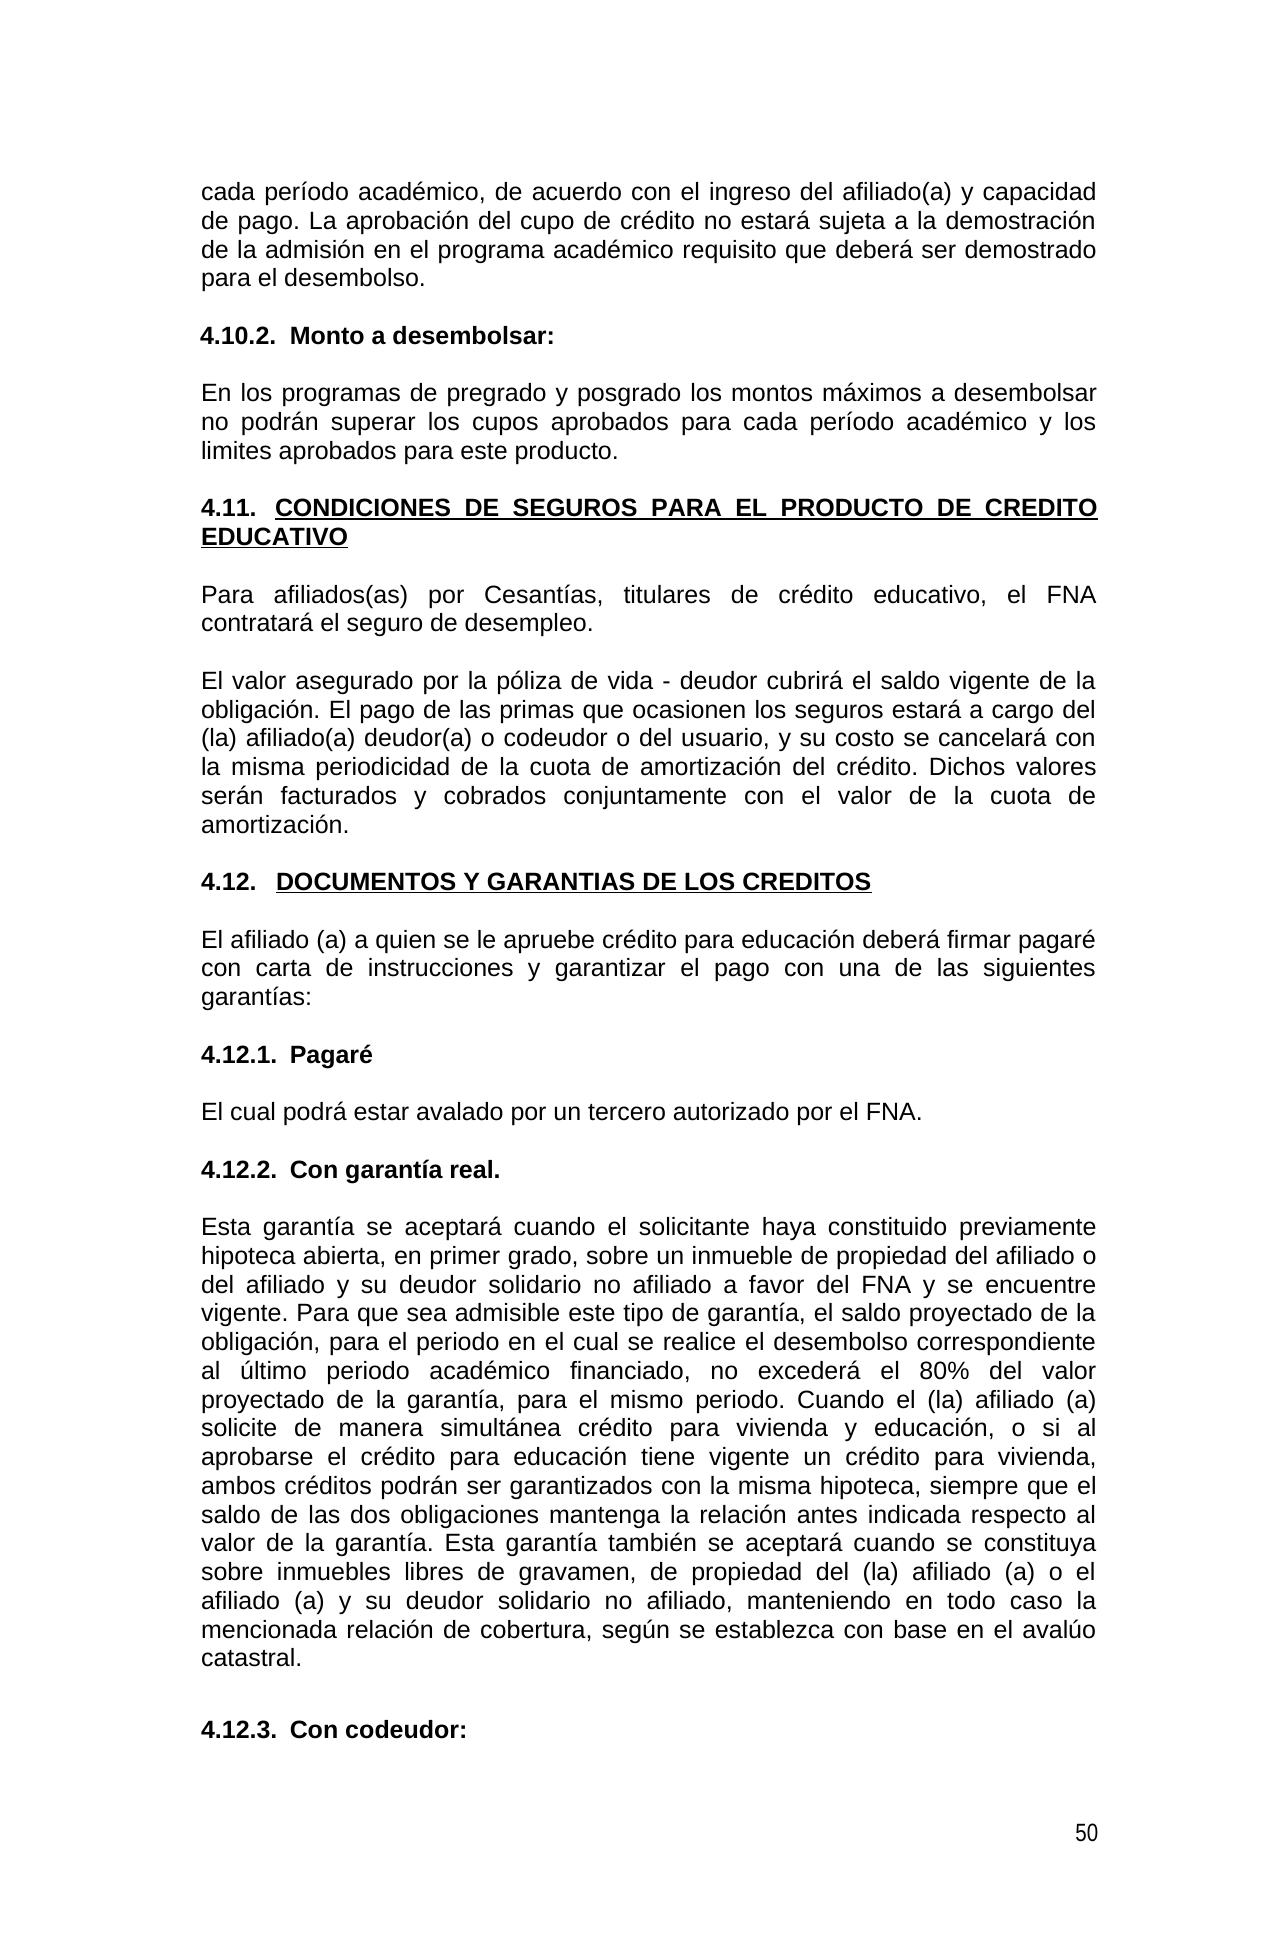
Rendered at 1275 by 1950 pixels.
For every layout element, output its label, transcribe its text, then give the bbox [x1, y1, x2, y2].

text El cual podrá estar avalado por un tercero autorizado por el FNA. [201, 1097, 1098, 1126]
text El valor asegurado por la póliza de vida - deudor cubrirá el saldo vigente de la obligación. El pago de las primas que ocasionen los seguros estará a cargo del (la) afiliado(a) deudor(a) o codeudor o del usuario, y su costo se cancelará con la misma periodicidad de la cuota de amortización del crédito. Dichos valores serán facturados y cobrados conjuntamente con el valor de la cuota de amortización. [201, 666, 1098, 838]
text El afiliado (a) a quien se le apruebe crédito para educación deberá firmar pagaré con carta de instrucciones y garantizar el pago con una de las siguientes garantías: [201, 925, 1098, 1011]
subtitle Con codeudor: [201, 1715, 1098, 1744]
subtitle CONDICIONES DE SEGUROS PARA EL PRODUCTO DE CREDITO EDUCATIVO [201, 493, 1098, 551]
text Para afiliados(as) por Cesantías, titulares de crédito educativo, el FNA contratará el seguro de desempleo. [201, 580, 1098, 637]
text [201, 177, 1098, 292]
text Esta garantía se aceptará cuando el solicitante haya constituido previamente hipoteca abierta, en primer grado, sobre un inmueble de propiedad del afiliado o del afiliado y su deudor solidario no afiliado a favor del FNA y se encuentre vigente. Para que sea admisible este tipo de garantía, el saldo proyectado de la obligación, para el periodo en el cual se realice el desembolso correspondiente al último periodo académico financiado, no excederá el 80% del valor proyectado de la garantía, para el mismo periodo. Cuando el (la) afiliado (a) solicite de manera simultánea crédito para vivienda y educación, o si al aprobarse el crédito para educación tiene vigente un crédito para vivienda, ambos créditos podrán ser garantizados con la misma hipoteca, siempre que el saldo de las dos obligaciones mantenga la relación antes indicada respecto al valor de la garantía. Esta garantía también se aceptará cuando se constituya sobre inmuebles libres de gravamen, de propiedad del (la) afiliado (a) o el afiliado (a) y su deudor solidario no afiliado, manteniendo en todo caso la mencionada relación de cobertura, según se establezca con base en el avalúo catastral. [201, 1212, 1098, 1672]
subtitle Con garantía real. [201, 1155, 1098, 1183]
subtitle Monto a desembolsar: [200, 321, 1098, 350]
text En los programas de pregrado y posgrado los montos máximos a desembolsar no podrán superar los cupos aprobados para cada período académico y los limites aprobados para este producto. [201, 378, 1098, 465]
subtitle DOCUMENTOS Y GARANTIAS DE LOS CREDITOS [201, 867, 1098, 896]
subtitle Pagaré [201, 1040, 1098, 1068]
